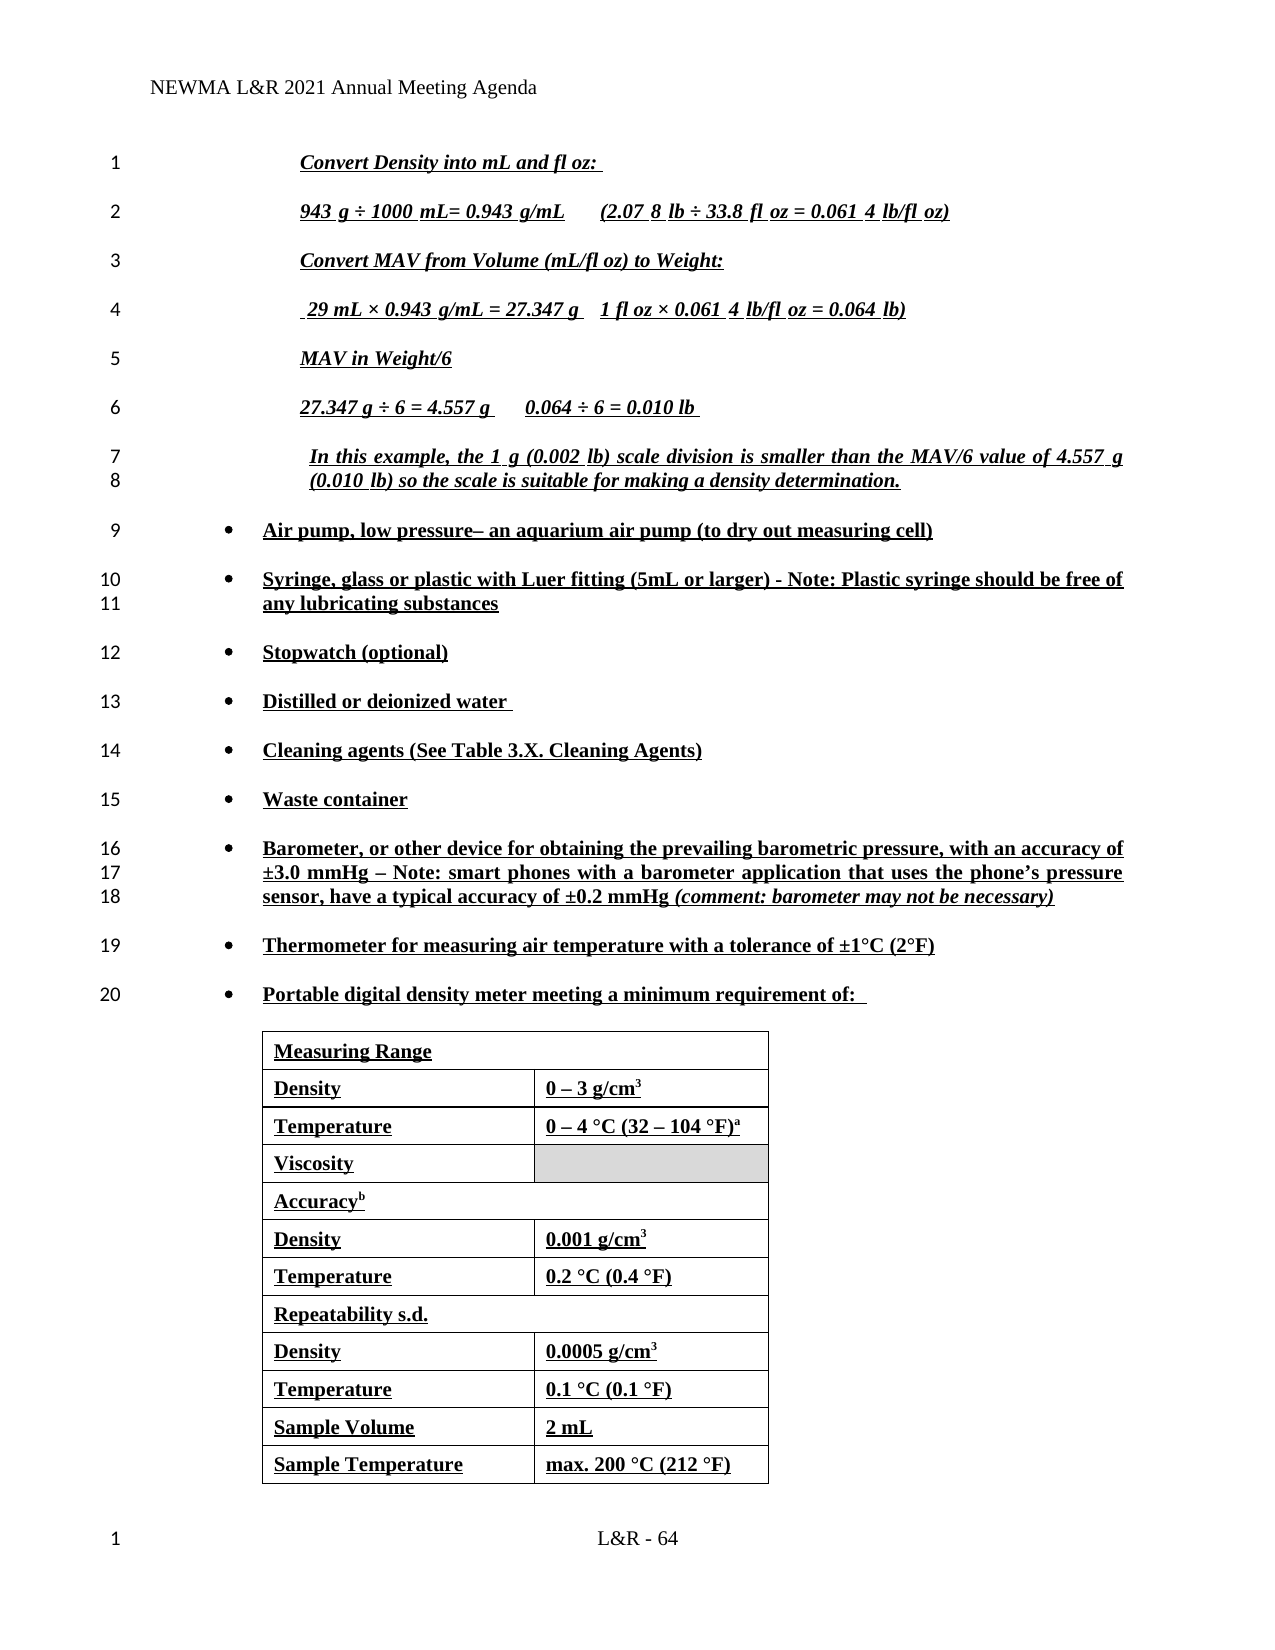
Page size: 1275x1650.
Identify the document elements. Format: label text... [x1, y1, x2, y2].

list Cleaning agents (See Table 3.X. Cleaning Agents) [225, 738, 1125, 762]
table_cell Temperature [263, 1108, 534, 1144]
table_cell 2 mL [535, 1408, 768, 1445]
table_cell 0 – 3 g/cm3 [535, 1070, 768, 1106]
table_cell Density [263, 1333, 534, 1370]
table_cell 0.2 °C (0.4 °F) [535, 1258, 768, 1294]
table_cell Sample Volume [263, 1408, 534, 1445]
table_cell Sample Temperature [263, 1446, 534, 1482]
text Convert MAV from Volume (mL/fl oz) to Weight: [300, 248, 1125, 272]
table_cell Density [263, 1220, 534, 1257]
list Portable digital density meter meeting a minimum requirement of: [225, 982, 1125, 1006]
text Convert Density into mL and fl oz: [300, 150, 1125, 174]
text MAV in Weight/6 [300, 346, 1125, 370]
table_cell Viscosity [263, 1145, 534, 1182]
table_cell max. 200 °C (212 °F) [535, 1446, 768, 1482]
table_cell Density [263, 1070, 534, 1106]
table_cell Accuracyb [263, 1183, 768, 1219]
table_cell Repeatability s.d. [263, 1296, 768, 1332]
table_cell 0 – 4 °C (32 – 104 °F)a [535, 1108, 768, 1144]
list Air pump, low pressure– an aquarium air pump (to dry out measuring cell) [225, 517, 1123, 542]
table_cell 0.0005 g/cm3 [535, 1333, 768, 1370]
list Stopwatch (optional) [225, 640, 1125, 664]
table_cell Temperature [263, 1258, 534, 1294]
table_cell [535, 1145, 768, 1182]
list Distilled or deionized water [225, 689, 1125, 713]
list Thermometer for measuring air temperature with a tolerance of ±1°C (2°F) [225, 933, 1125, 957]
text 27.347 g ÷ 6 = 4.557 g 0.064 ÷ 6 = 0.010 lb [300, 395, 1125, 419]
text 29 mL × 0.943 g/mL = 27.347 g 1 fl oz × 0.061 4 lb/fl oz = 0.064 lb) [300, 297, 1125, 321]
table_cell 0.1 °C (0.1 °F) [535, 1371, 768, 1407]
list Barometer, or other device for obtaining the prevailing barometric pressure, with an accuracy of ±3.0 mmHg – Note: smart phones with a barometer application that uses the phone’s pressure sensor, have a typical accuracy of ±0.2 mmHg (comment: barometer may not be necessary) [225, 836, 1125, 908]
table_cell 0.001 g/cm3 [535, 1220, 768, 1257]
text In this example, the 1 g (0.002 lb) scale division is smaller than the MAV/6 value of 4.557 g (0.010 lb) so the scale is suitable for making a density determination. [309, 444, 1125, 492]
table_header Measuring Range [263, 1032, 768, 1069]
list Syringe, glass or plastic with Luer fitting (5mL or larger) - Note: Plastic syringe should be free of any lubricating substances [225, 567, 1125, 615]
list Waste container [225, 787, 1125, 811]
table_cell Temperature [263, 1371, 534, 1407]
text 943 g ÷ 1000 mL= 0.943 g/mL (2.07 8 lb ÷ 33.8 fl oz = 0.061 4 lb/fl oz) [300, 199, 1125, 223]
